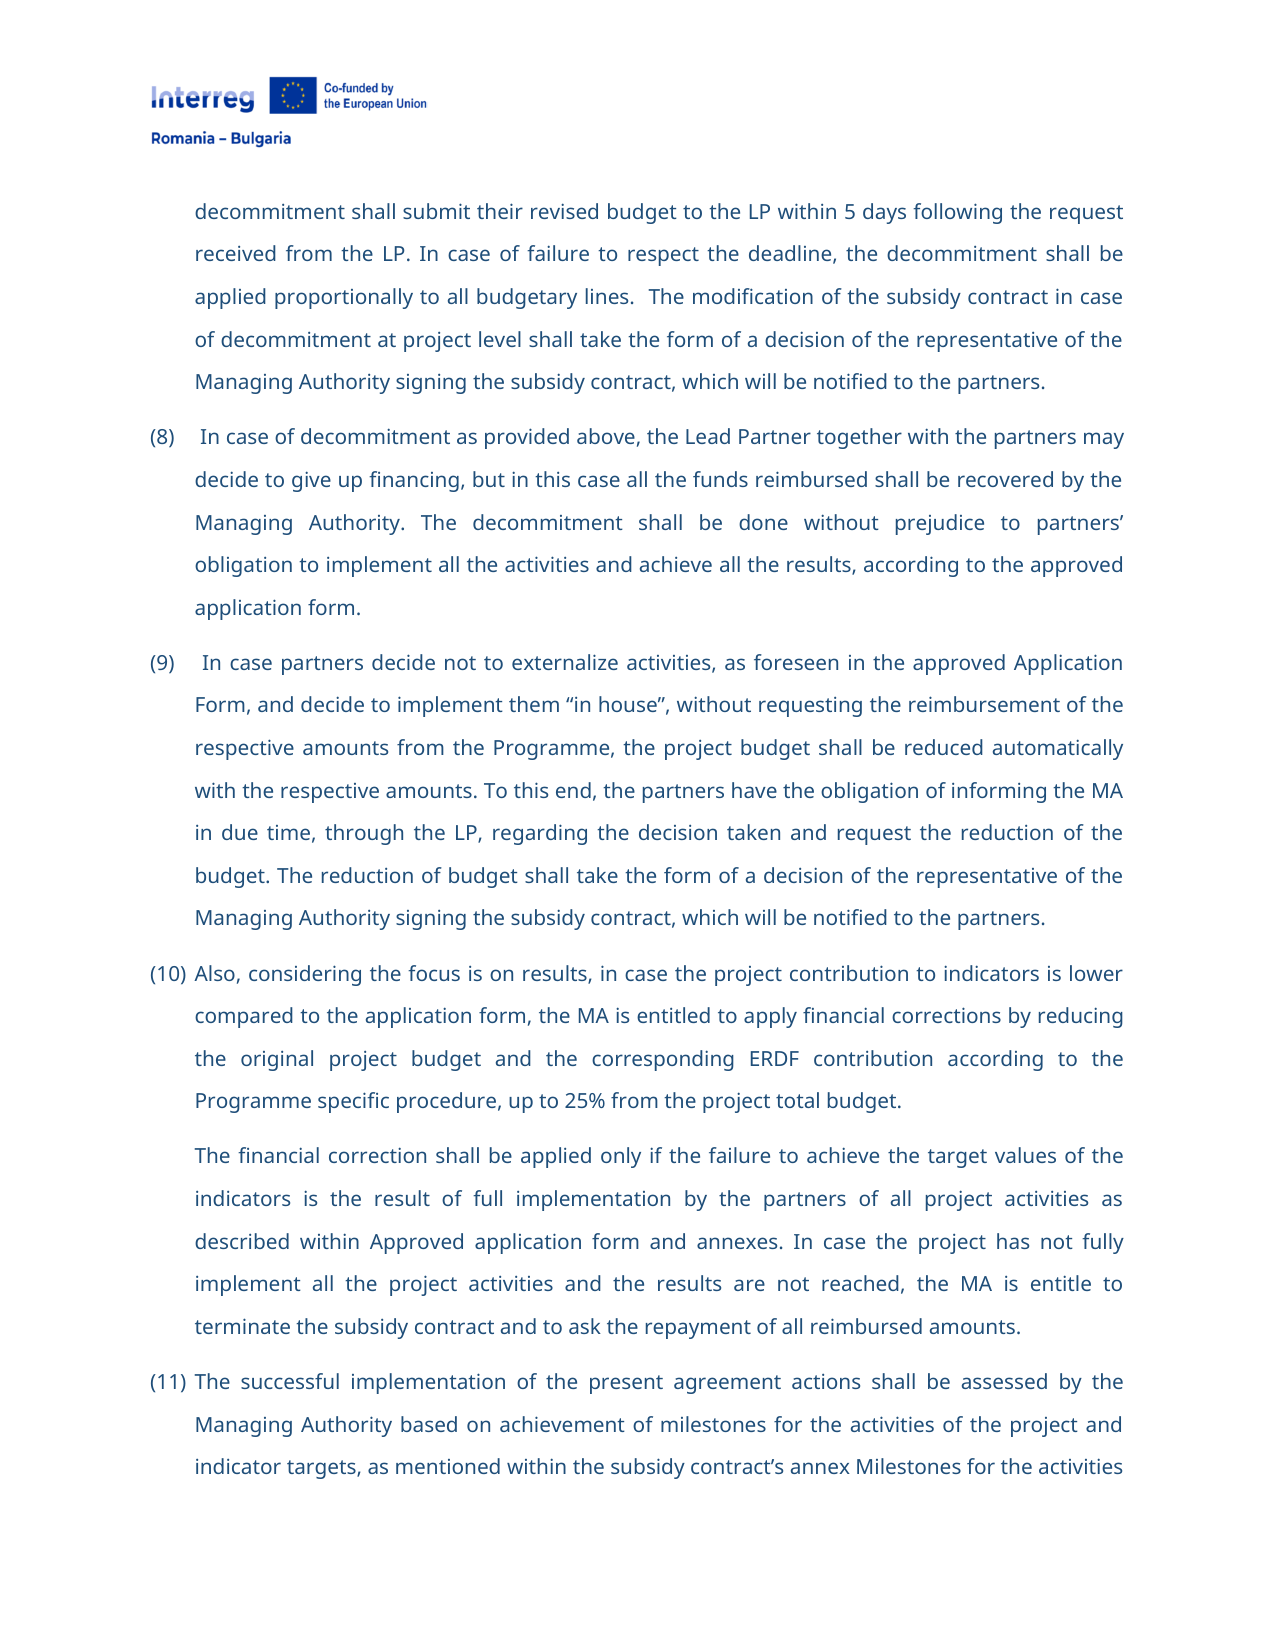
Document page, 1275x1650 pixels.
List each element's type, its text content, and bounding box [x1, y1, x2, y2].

list In case partners decide not to externalize activities, as foreseen in the approved Application Form, and decide to implement them “in house”, without requesting the reimbursement of the respective amounts from the Programme, the project budget shall be reduced automatically with the respective amounts. To this end, the partners have the obligation of informing the MA in due time, through the LP, regarding the decision taken and request the reduction of the budget. The reduction of budget shall take the form of a decision of the representative of the Managing Authority signing the subsidy contract, which will be notified to the partners. [150, 648, 1125, 932]
list In case of decommitment as provided above, the Lead Partner together with the partners may decide to give up financing, but in this case all the funds reimbursed shall be recovered by the Managing Authority. The decommitment shall be done without prejudice to partners’ obligation to implement all the activities and achieve all the results, according to the approved application form. [150, 422, 1125, 621]
list Also, considering the focus is on results, in case the project contribution to indicators is lower compared to the application form, the MA is entitled to apply financial corrections by reducing the original project budget and the corresponding ERDF contribution according to the Programme specific procedure, up to 25% from the project total budget. [150, 959, 1125, 1115]
picture [150, 75, 428, 154]
text The financial correction shall be applied only if the failure to achieve the target values of the indicators is the result of full implementation by the partners of all project activities as described within Approved application form and annexes. In case the project has not fully implement all the project activities and the results are not reached, the MA is entitle to terminate the subsidy contract and to ask the repayment of all reimbursed amounts. [194, 1142, 1125, 1340]
